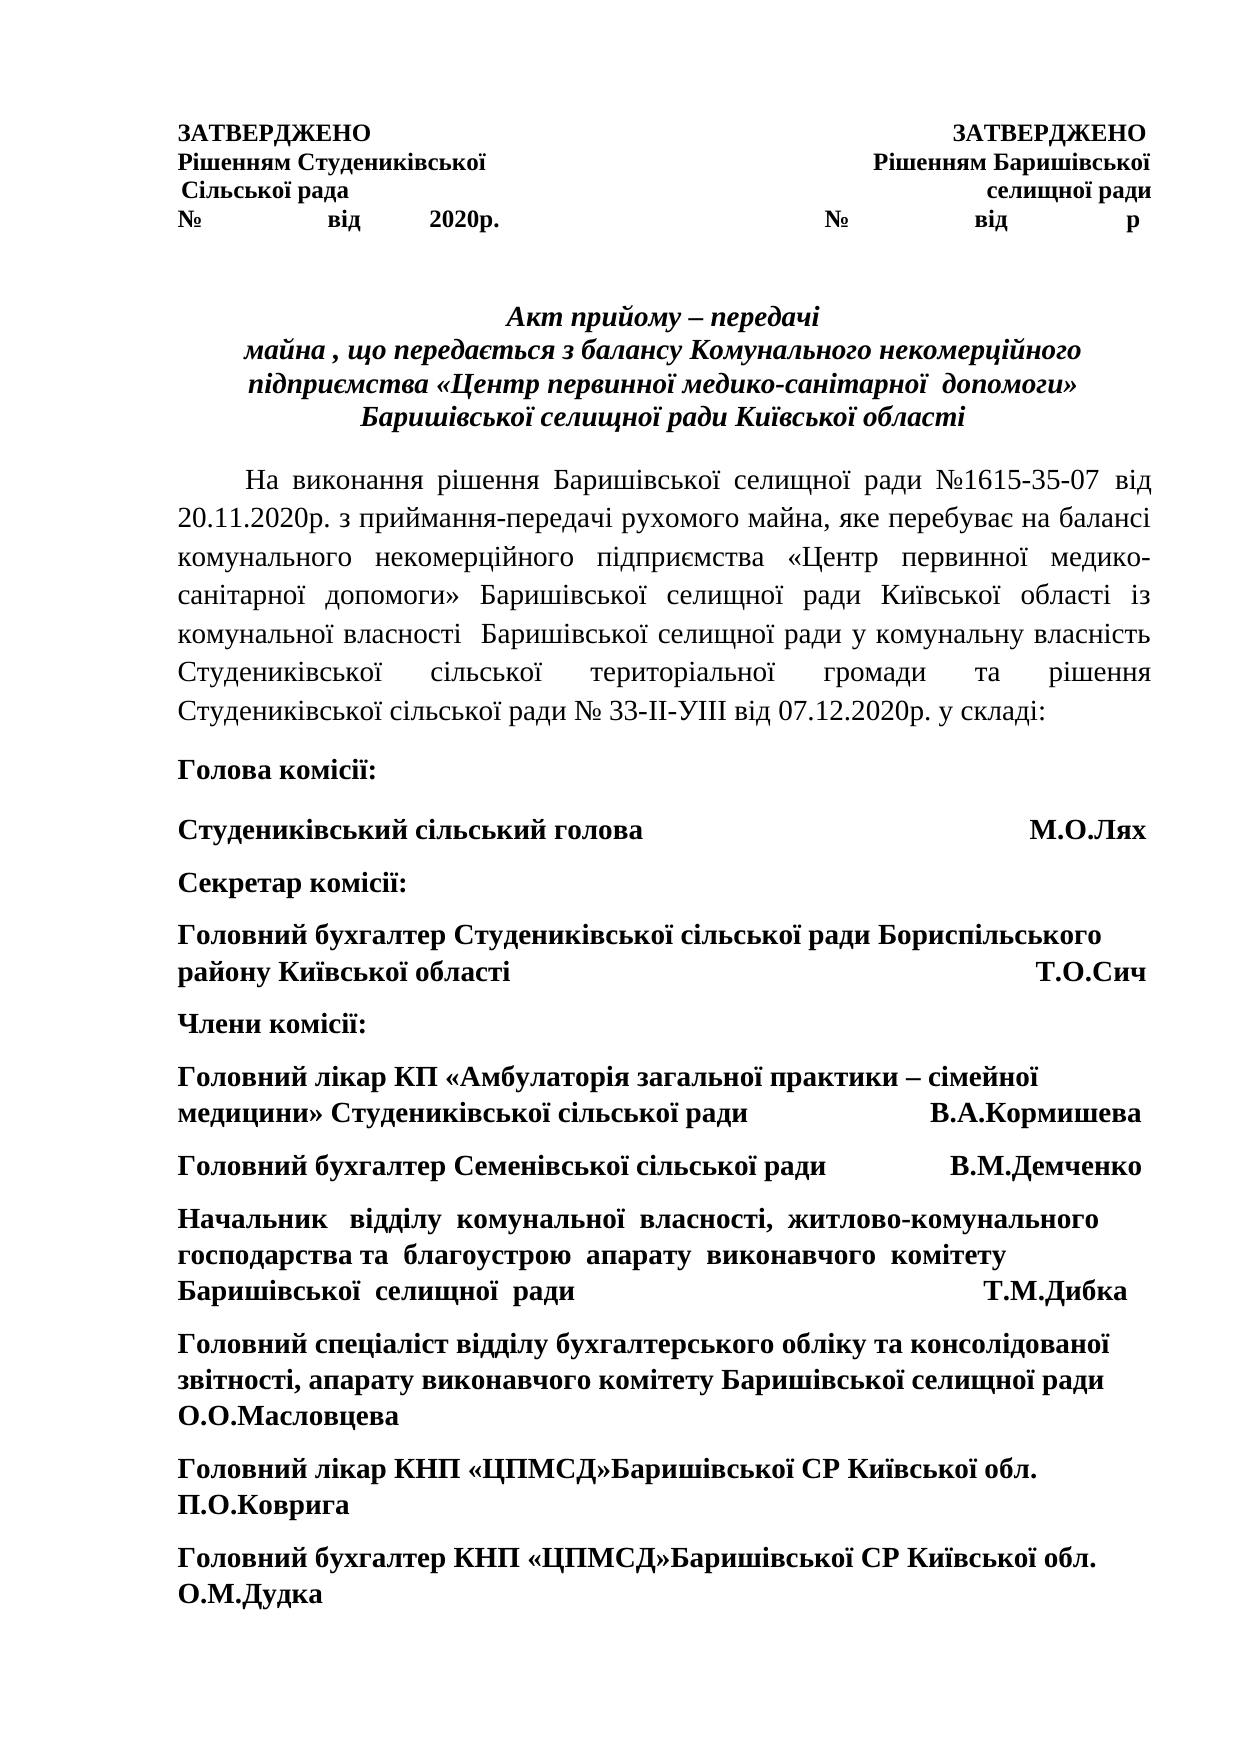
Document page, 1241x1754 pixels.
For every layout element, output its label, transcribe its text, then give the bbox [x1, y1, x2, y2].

text Голова комісії: [177, 752, 1152, 786]
text Головний бухгалтер Студениківської сільської ради Бориспільського району Київської області Т.О.Сич [177, 917, 1152, 987]
text Студениківський сільський голова М.О.Лях [177, 812, 1152, 845]
text Акт прийому – передачі [177, 299, 1152, 332]
text Головний лікар КП «Амбулаторія загальної практики – сімейної медицини» Студениківської сільської ради В.А.Кормишева [177, 1059, 1152, 1129]
text Головний бухгалтер КНП «ЦПМСД»Баришівської СР Київської обл. О.М.Дудка [177, 1540, 1152, 1610]
text Головний спеціаліст відділу бухгалтерського обліку та консолідованої звітності, апарату виконавчого комітету Баришівської селищної ради О.О.Масловцева [177, 1326, 1152, 1432]
text № від 2020р. № від р [177, 204, 1152, 233]
text ЗАТВЕРДЖЕНО ЗАТВЕРДЖЕНО [177, 118, 1152, 147]
text На виконання рішення Баришівської селищної ради №1615-35-07 від 20.11.2020р. з приймання-передачі рухомого майна, яке перебуває на балансі комунального некомерційного підприємства «Центр первинної медико-санітарної допомоги» Баришівської селищної ради Київської області із комунальної власності Баришівської селищної ради у комунальну власність Студениківської сільської територіальної громади та рішення Студениківської сільської ради № 33-II-УIII від 07.12.2020р. у складі: [177, 462, 1152, 727]
text Головний лікар КНП «ЦПМСД»Баришівської СР Київської обл. П.О.Коврига [177, 1451, 1152, 1521]
text Сільської рада селищної ради [177, 176, 1152, 204]
text Секретар комісії: [177, 865, 1152, 898]
text майна , що передається з балансу Комунального некомерційного підприємства «Центр первинної медико-санітарної допомоги» Баришівської селищної ради Київської області [177, 332, 1152, 433]
text Члени комісії: [177, 1006, 1152, 1040]
text Рішенням Студениківської Рішенням Баришівської [177, 147, 1152, 176]
text Начальник відділу комунальної власності, житлово-комунального господарства та благоустрою апарату виконавчого комітету Баришівської селищної ради Т.М.Дибка [177, 1201, 1152, 1307]
text Головний бухгалтер Семенівської сільської ради В.М.Демченко [177, 1148, 1152, 1182]
